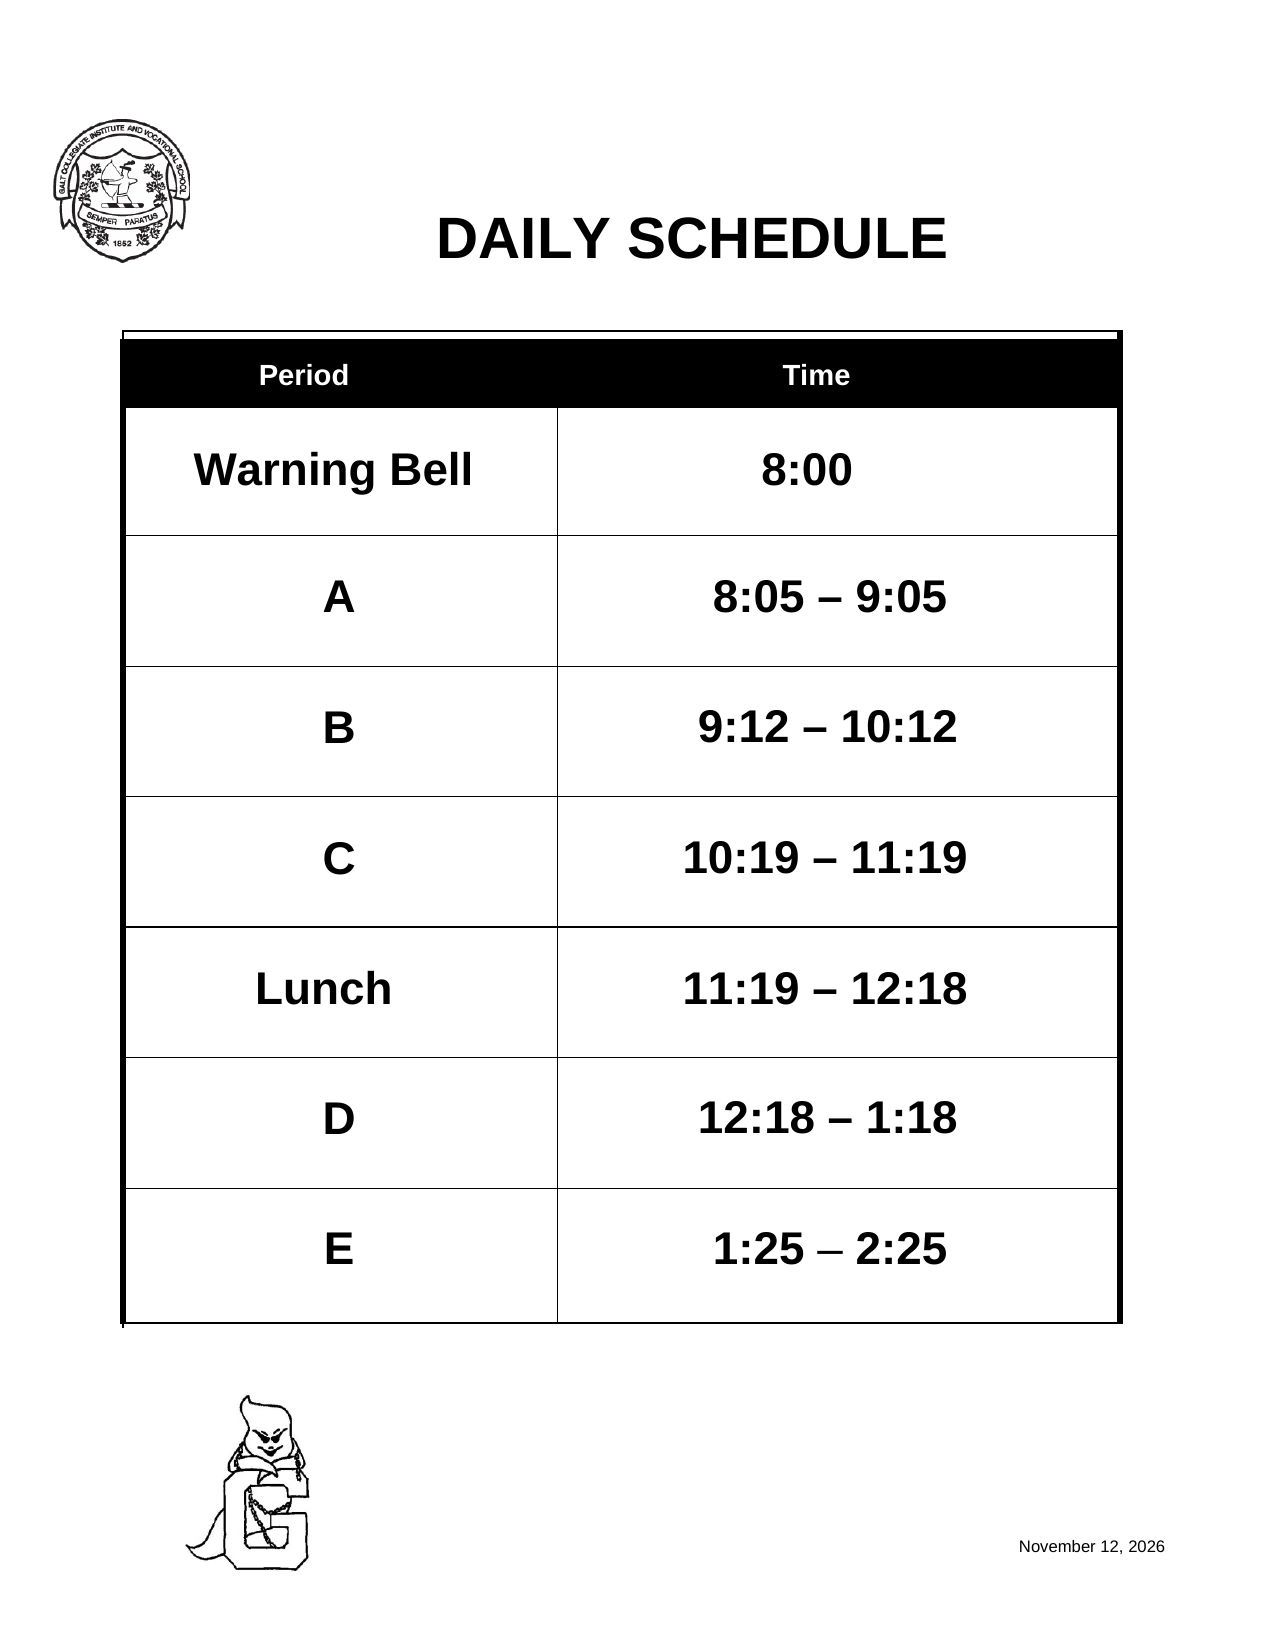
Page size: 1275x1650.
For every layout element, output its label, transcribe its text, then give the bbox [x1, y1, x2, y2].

table_cell Period Time [126, 340, 1117, 400]
table_cell 1:25 – 2:25 [558, 1189, 1117, 1322]
table_cell Lunch [126, 928, 557, 1057]
table_cell A [126, 536, 557, 666]
table_cell B [126, 667, 557, 796]
text September 1, 2015 [42, 1537, 1165, 1556]
table_cell C [126, 797, 557, 926]
table_header [124, 332, 1117, 338]
picture [184, 1556, 310, 1572]
table_cell D [126, 1058, 557, 1187]
table_cell 12:18 – 1:18 [558, 1058, 1117, 1187]
table_cell 9:12 – 10:12 [558, 667, 1117, 796]
table_cell E [126, 1189, 557, 1322]
table_cell Warning Bell [126, 408, 557, 535]
text DAILY SCHEDULE [208, 191, 1177, 272]
table_cell 11:19 – 12:18 [558, 928, 1117, 1057]
table_cell 8:05 – 9:05 [558, 536, 1117, 666]
picture [184, 1392, 310, 1537]
picture [53, 119, 190, 263]
table_cell 8:00 [558, 408, 1117, 535]
table_cell 10:19 – 11:19 [558, 797, 1117, 926]
